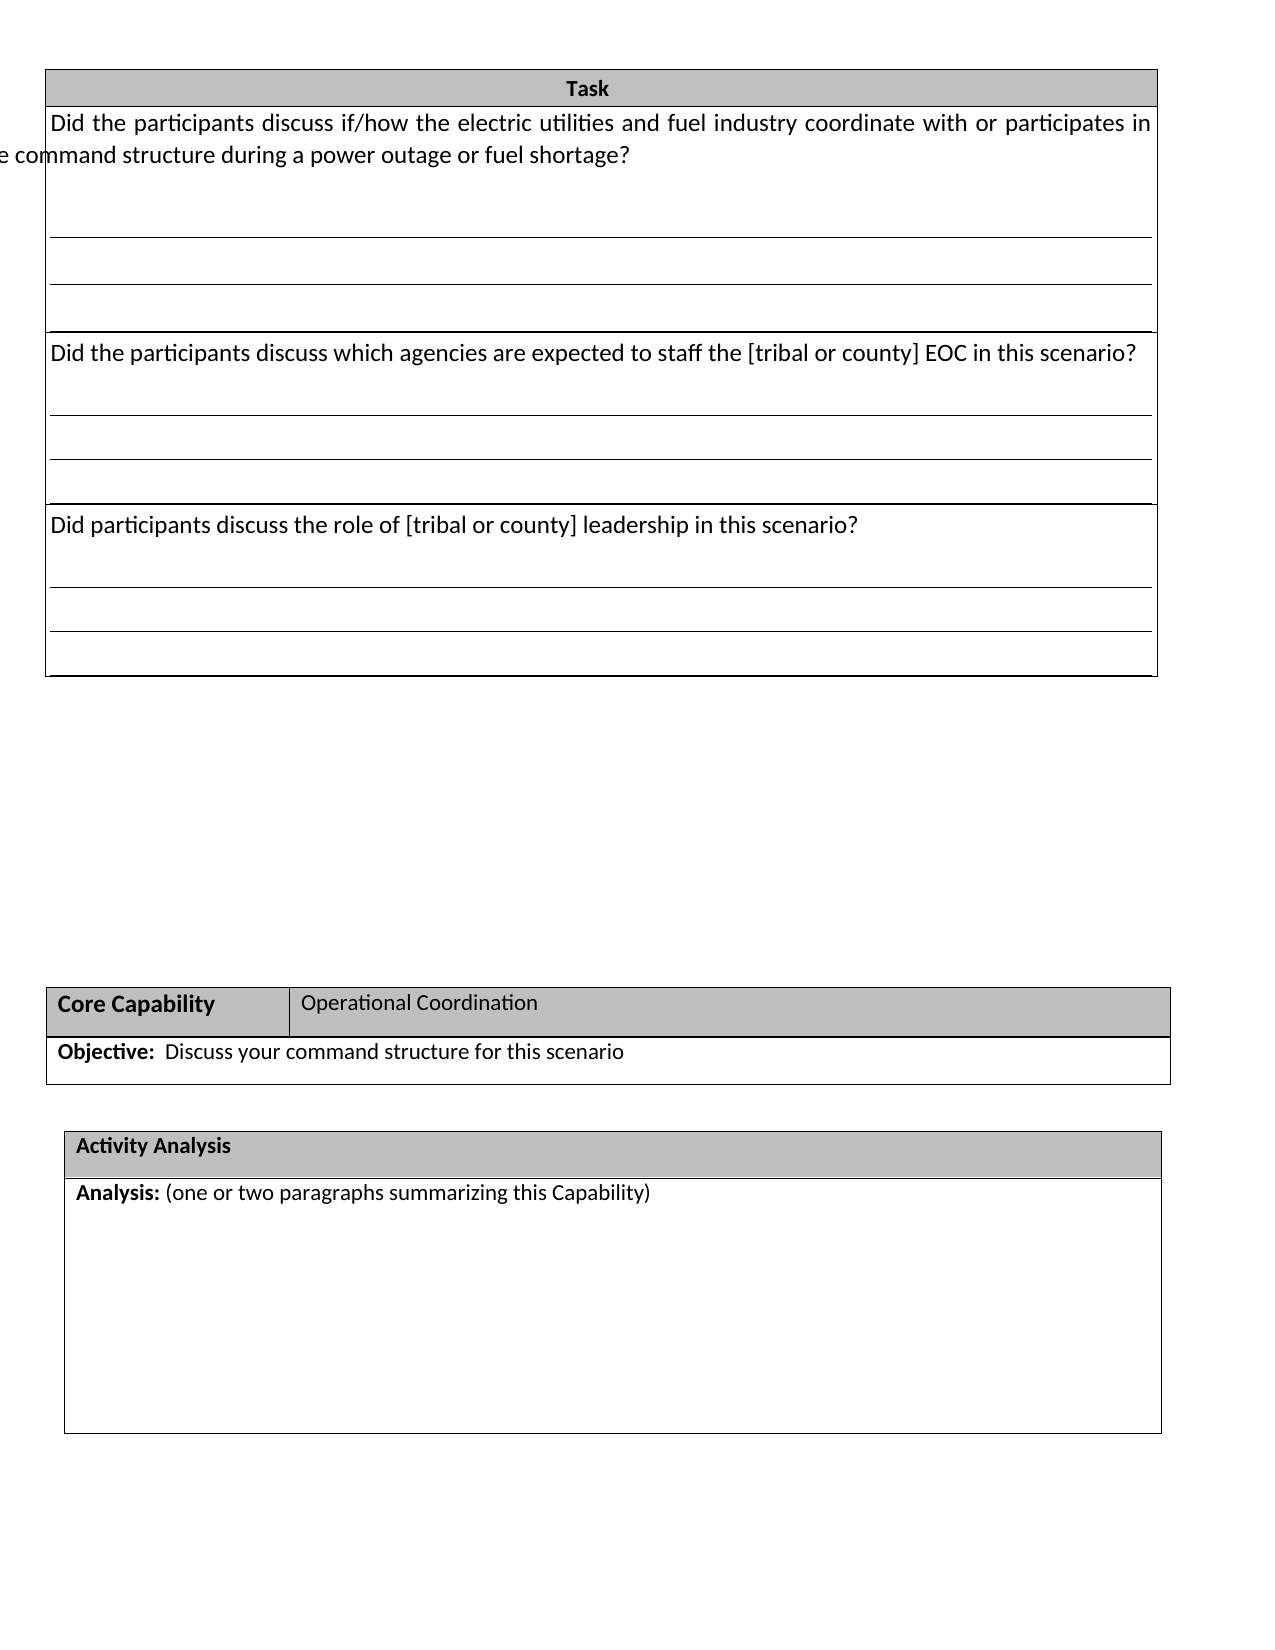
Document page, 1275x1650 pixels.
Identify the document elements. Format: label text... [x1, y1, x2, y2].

table_cell Objective: Discuss your command structure for this scenario [47, 1038, 1170, 1083]
table_cell Did participants discuss the role of [tribal or county] leadership in this scenario? [46, 505, 1157, 676]
table_header Operational Coordination [290, 988, 1170, 1036]
table_cell Did the participants discuss if/how the electric utilities and fuel industry coordinate with or participates in the command structure during a power outage or fuel shortage? [46, 107, 1157, 332]
table_cell Analysis: (one or two paragraphs summarizing this Capability) [65, 1179, 1161, 1432]
table_header Core Capability [47, 988, 289, 1036]
table_header Activity Analysis [65, 1132, 1161, 1177]
table_cell Did the participants discuss which agencies are expected to staff the [tribal or county] EOC in this scenario? [46, 333, 1157, 504]
table_header Task [46, 70, 1157, 106]
